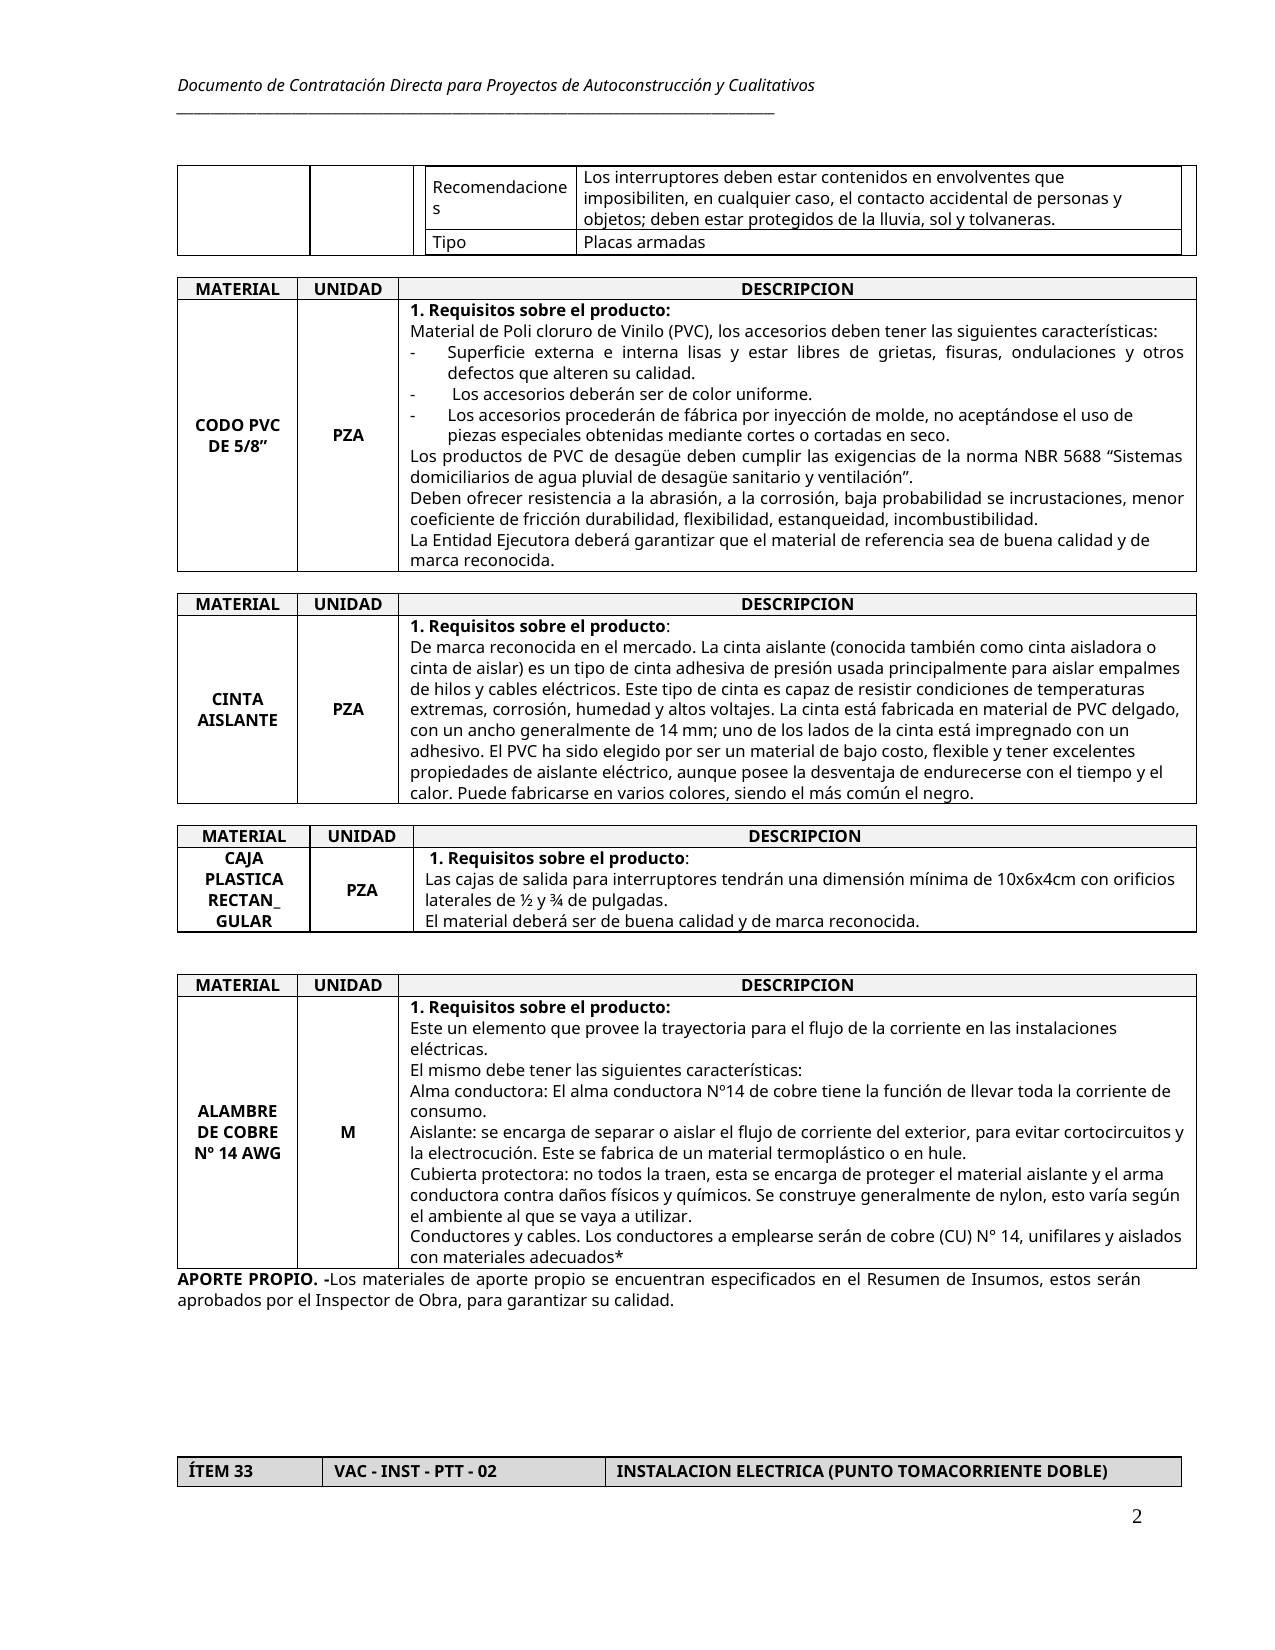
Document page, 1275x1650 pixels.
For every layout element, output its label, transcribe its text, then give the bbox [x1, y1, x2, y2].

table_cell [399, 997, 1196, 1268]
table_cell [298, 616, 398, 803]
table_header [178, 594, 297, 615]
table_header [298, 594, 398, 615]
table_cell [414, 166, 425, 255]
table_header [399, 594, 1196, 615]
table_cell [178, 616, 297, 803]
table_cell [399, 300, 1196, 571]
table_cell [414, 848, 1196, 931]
text APORTE PROPIO. -Los materiales de aporte propio se encuentran especificados en el Resumen de Insumos, estos serán aprobados por el Inspector de Obra, para garantizar su calidad. [177, 1269, 1142, 1311]
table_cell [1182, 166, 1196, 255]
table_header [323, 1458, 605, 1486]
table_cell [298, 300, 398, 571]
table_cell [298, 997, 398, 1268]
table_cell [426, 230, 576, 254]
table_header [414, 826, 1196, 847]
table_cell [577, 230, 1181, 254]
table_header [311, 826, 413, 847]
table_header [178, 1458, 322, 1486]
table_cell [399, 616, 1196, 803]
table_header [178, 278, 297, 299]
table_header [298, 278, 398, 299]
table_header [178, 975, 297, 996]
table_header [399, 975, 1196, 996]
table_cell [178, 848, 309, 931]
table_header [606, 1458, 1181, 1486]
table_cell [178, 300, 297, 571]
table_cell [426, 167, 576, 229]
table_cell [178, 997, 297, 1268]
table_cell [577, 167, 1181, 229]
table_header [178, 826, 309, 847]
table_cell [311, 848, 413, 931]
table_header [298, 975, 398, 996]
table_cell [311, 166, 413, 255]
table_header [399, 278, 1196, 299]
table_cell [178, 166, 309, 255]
